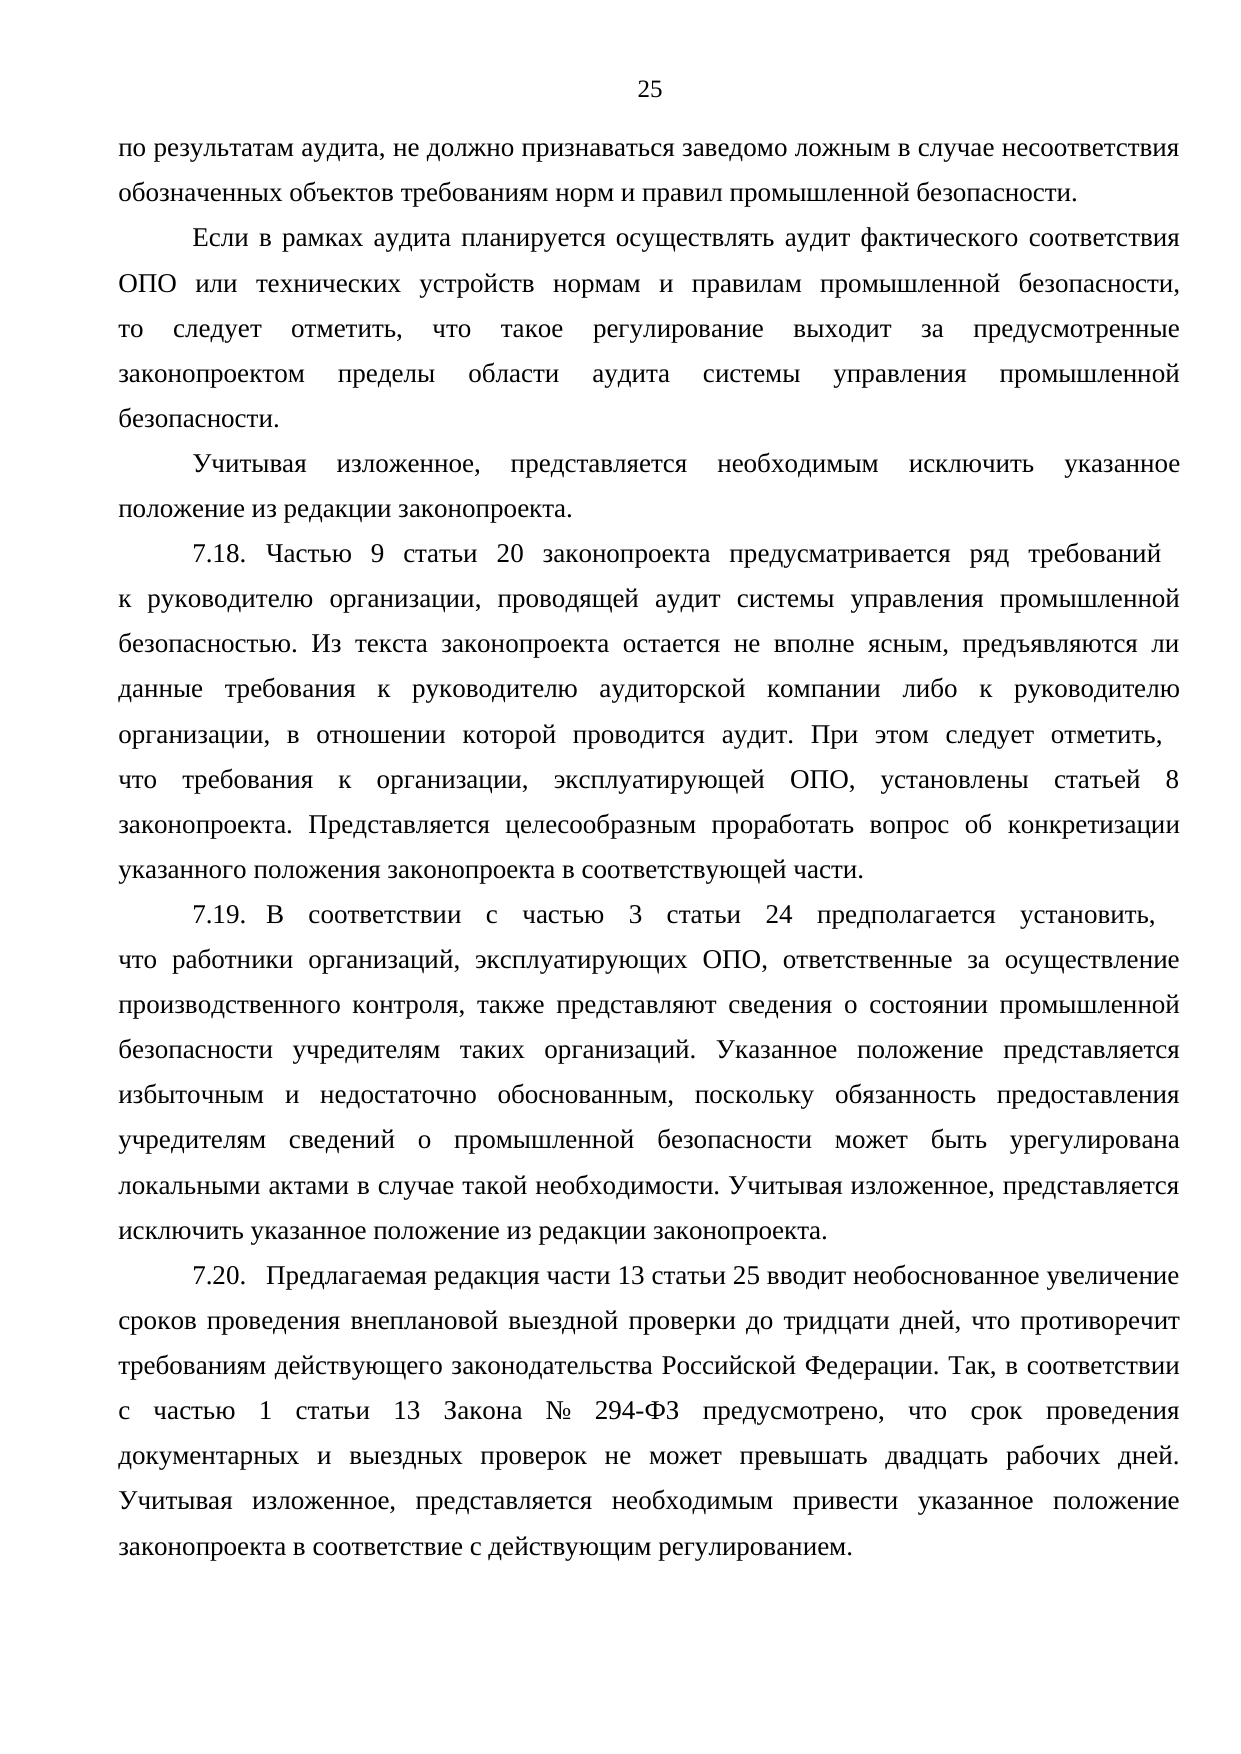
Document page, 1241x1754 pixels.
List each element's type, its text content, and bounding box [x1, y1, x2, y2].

text Учитывая изложенное, представляется необходимым исключить указанное положение из редакции законопроекта. [118, 447, 1181, 523]
text Если в рамках аудита планируется осуществлять аудит фактического соответствия ОПО или технических устройств нормам и правилам промышленной безопасности, то следует отметить, что такое регулирование выходит за предусмотренные законопроектом пределы области аудита системы управления промышленной безопасности. [118, 222, 1181, 433]
list Предлагаемая редакция части 13 статьи 25 вводит необоснованное увеличение сроков проведения внеплановой выездной проверки до тридцати дней, что противоречит требованиям действующего законодательства Российской Федерации. Так, в соответствии с частью 1 статьи 13 Закона № 294-ФЗ предусмотрено, что срок проведения документарных и выездных проверок не может превышать двадцать рабочих дней. Учитывая изложенное, представляется необходимым привести указанное положение законопроекта в соответствие с действующим регулированием. [118, 1259, 1181, 1561]
list В соответствии с частью 3 статьи 24 предполагается установить, что работники организаций, эксплуатирующих ОПО, ответственные за осуществление производственного контроля, также представляют сведения о состоянии промышленной безопасности учредителям таких организаций. Указанное положение представляется избыточным и недостаточно обоснованным, поскольку обязанность предоставления учредителям сведений о промышленной безопасности может быть урегулирована локальными актами в случае такой необходимости. Учитывая изложенное, представляется исключить указанное положение из редакции законопроекта. [118, 898, 1181, 1245]
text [118, 131, 1181, 208]
list Частью 9 статьи 20 законопроекта предусматривается ряд требований к руководителю организации, проводящей аудит системы управления промышленной безопасностью. Из текста законопроекта остается не вполне ясным, предъявляются ли данные требования к руководителю аудиторской компании либо к руководителю организации, в отношении которой проводится аудит. При этом следует отметить, что требования к организации, эксплуатирующей ОПО, установлены статьей 8 законопроекта. Представляется целесообразным проработать вопрос об конкретизации указанного положения законопроекта в соответствующей части. [118, 537, 1181, 884]
